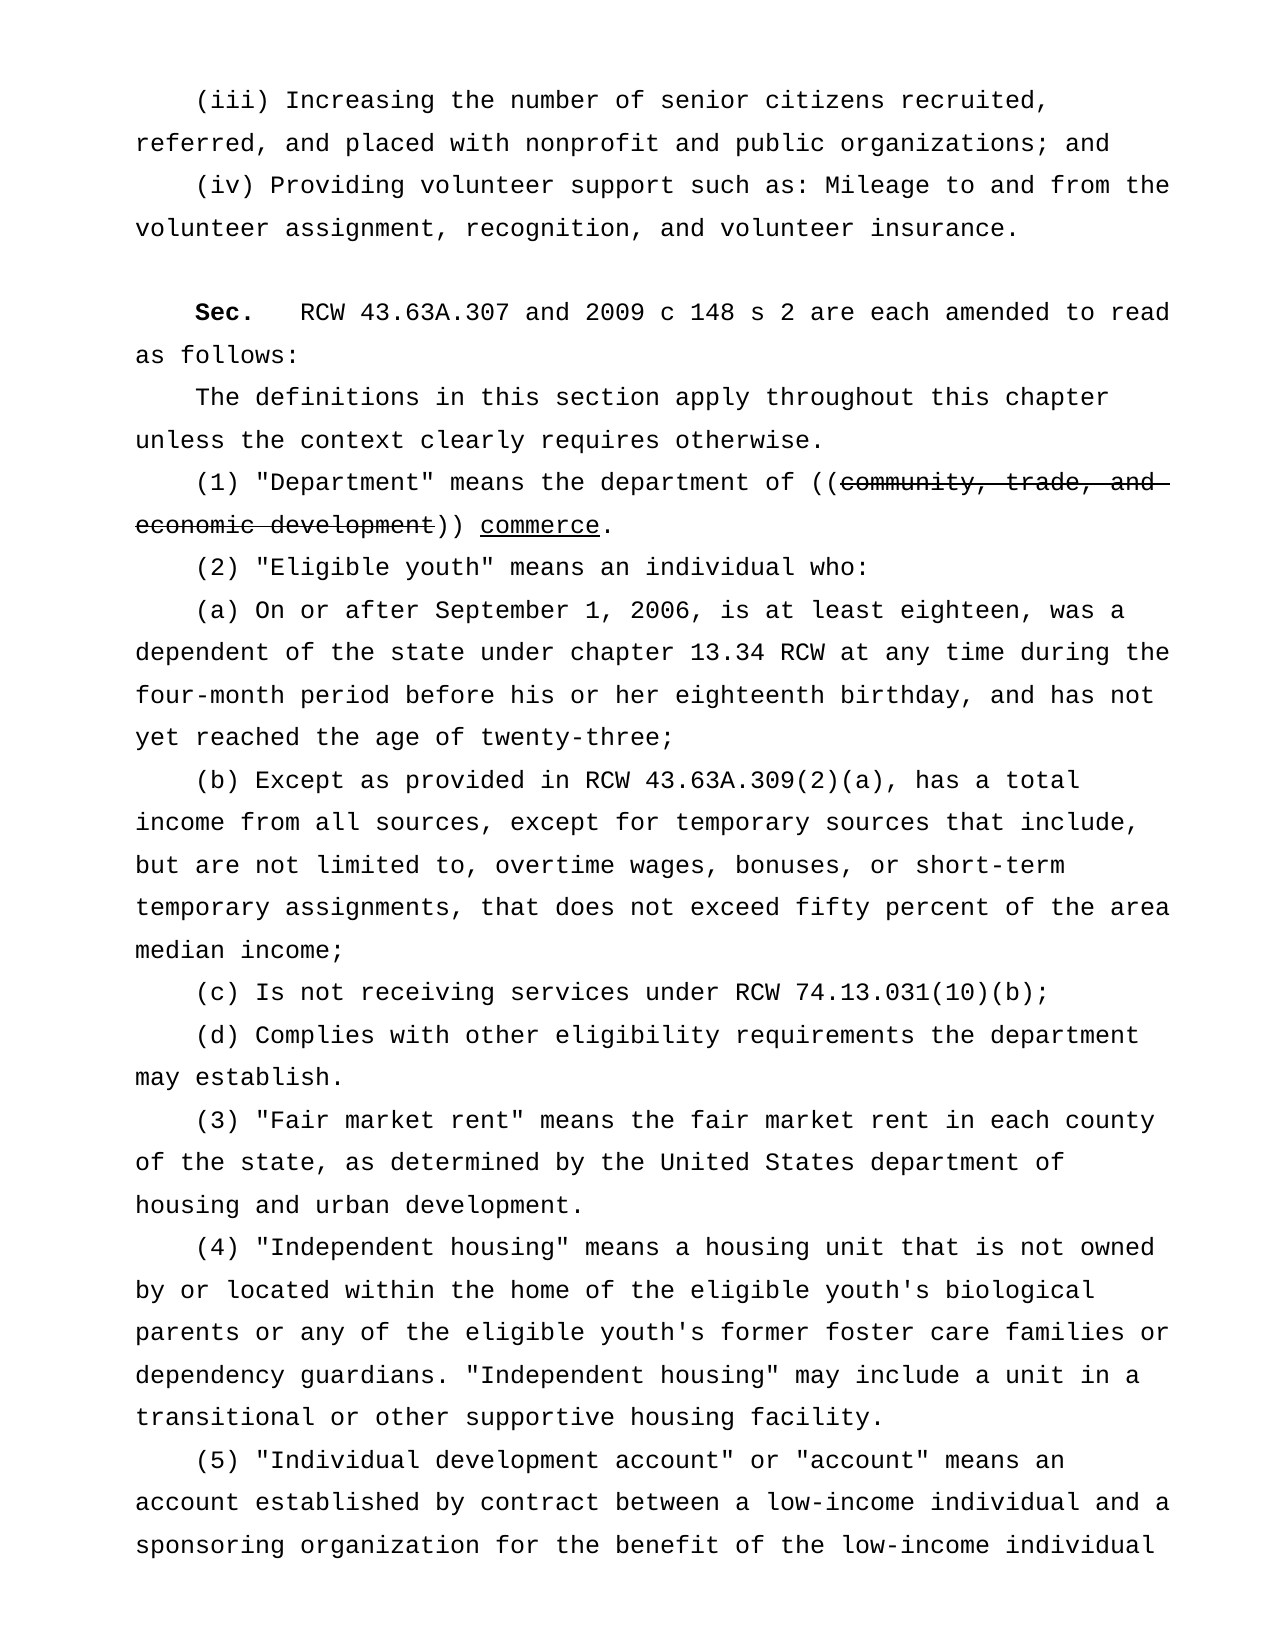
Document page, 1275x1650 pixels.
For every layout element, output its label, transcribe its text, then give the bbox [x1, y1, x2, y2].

text (c) Is not receiving services under RCW 74.13.031(10)(b); [135, 967, 1170, 1009]
text (4) "Independent housing" means a housing unit that is not owned by or located within the home of the eligible youth's biological parents or any of the eligible youth's former foster care families or dependency guardians. "Independent housing" may include a unit in a transitional or other supportive housing facility. [135, 1222, 1170, 1434]
text (2) "Eligible youth" means an individual who: [135, 542, 1170, 584]
text (1) "Department" means the department of ((community, trade, and economic development)) commerce. [135, 457, 1170, 542]
text (iv) Providing volunteer support such as: Mileage to and from the volunteer assignment, recognition, and volunteer insurance. [135, 160, 1170, 245]
text (iii) Increasing the number of senior citizens recruited, referred, and placed with nonprofit and public organizations; and [135, 75, 1170, 160]
text The definitions in this section apply throughout this chapter unless the context clearly requires otherwise. [135, 372, 1170, 457]
text (3) "Fair market rent" means the fair market rent in each county of the state, as determined by the United States department of housing and urban development. [135, 1094, 1170, 1222]
text (b) Except as provided in RCW 43.63A.309(2)(a), has a total income from all sources, except for temporary sources that include, but are not limited to, overtime wages, bonuses, or short-term temporary assignments, that does not exceed fifty percent of the area median income; [135, 754, 1170, 967]
text (d) Complies with other eligibility requirements the department may establish. [135, 1009, 1170, 1094]
text (a) On or after September 1, 2006, is at least eighteen, was a dependent of the state under chapter 13.34 RCW at any time during the four-month period before his or her eighteenth birthday, and has not yet reached the age of twenty-three; [135, 584, 1170, 754]
text Sec. RCW 43.63A.307 and 2009 c 148 s 2 are each amended to read as follows: [135, 287, 1170, 372]
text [135, 1434, 1170, 1562]
